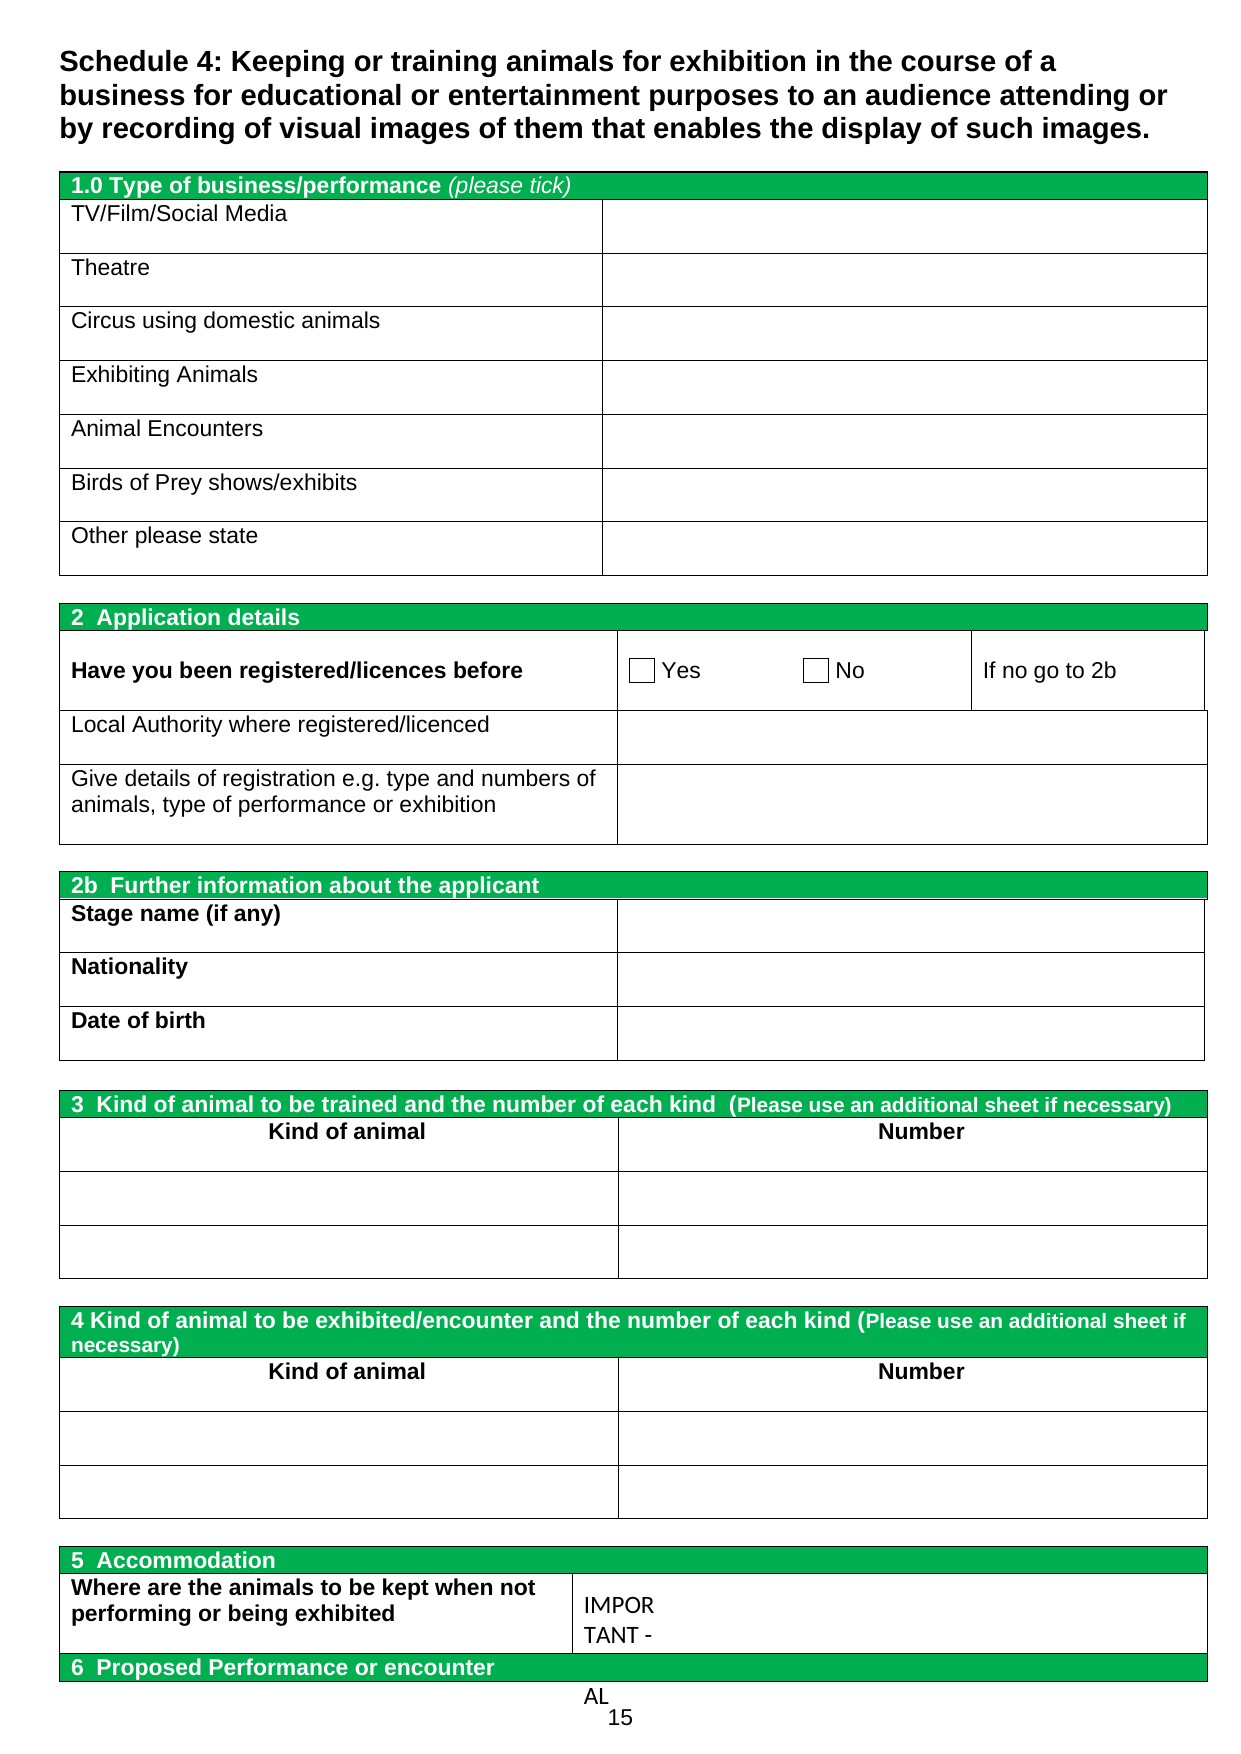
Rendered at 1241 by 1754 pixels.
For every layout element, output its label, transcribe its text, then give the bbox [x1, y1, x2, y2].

table_header 3 Kind of animal to be trained and the number of each kind (Please use an additional sheet if necessary) [60, 1091, 1207, 1117]
table_cell [603, 469, 1207, 521]
table_cell Local Authority where registered/licenced [60, 711, 617, 764]
table_cell Nationality [60, 953, 617, 1006]
table_cell [60, 1466, 618, 1518]
table_cell Other please state [60, 522, 602, 575]
table_cell [60, 1226, 618, 1278]
table_cell 6 Proposed Performance or encounter [60, 1654, 1207, 1681]
table_cell [618, 765, 1207, 844]
table_cell [603, 361, 1207, 414]
table_cell TV/Film/Social Media [60, 200, 602, 252]
table_header 2b Further information about the applicant [60, 872, 1207, 898]
table_cell Date of birth [60, 1007, 617, 1060]
table_cell [603, 415, 1207, 467]
table_cell Exhibiting Animals [60, 361, 602, 414]
table_cell [603, 522, 1207, 575]
table_cell [619, 1226, 1207, 1278]
table_cell [603, 200, 1207, 252]
table_cell Animal Encounters [60, 415, 602, 467]
table_cell [619, 1466, 1207, 1518]
table_cell [618, 711, 1207, 764]
table_cell [60, 1172, 618, 1224]
table_cell Circus using domestic animals [60, 307, 602, 360]
table_cell [573, 1574, 1207, 1653]
text Schedule 4: Keeping or training animals for exhibition in the course of a business for educational or entertainment purposes to an audience attending or by recording of visual images of them that enables the display of such images. [59, 44, 1181, 145]
table_cell Have you been registered/licences before [60, 631, 617, 710]
table_cell Kind of animal [60, 1118, 618, 1171]
table_cell If no go to 2b [972, 631, 1204, 710]
table_cell Yes No [618, 631, 971, 710]
table_header 1.0 Type of business/performance (please tick) [60, 173, 1207, 199]
table_cell Birds of Prey shows/exhibits [60, 469, 602, 521]
table_cell Give details of registration e.g. type and numbers of animals, type of performance or exhibition [60, 765, 617, 844]
table_cell Theatre [60, 254, 602, 306]
table_cell [618, 900, 1204, 952]
table_cell Number [619, 1358, 1207, 1411]
table_header 2 Application details [60, 604, 1207, 630]
table_cell [618, 953, 1204, 1006]
table_cell [618, 1007, 1204, 1060]
table_cell [619, 1412, 1207, 1464]
table_cell [603, 254, 1207, 306]
table_cell Kind of animal [60, 1358, 618, 1411]
table_cell Stage name (if any) [60, 900, 617, 952]
table_header 4 Kind of animal to be exhibited/encounter and the number of each kind (Please use an additional sheet if necessary) [60, 1307, 1207, 1357]
table_cell Number [619, 1118, 1207, 1171]
table_cell [619, 1172, 1207, 1224]
table_cell Where are the animals to be kept when not performing or being exhibited [60, 1574, 572, 1653]
table_header 5 Accommodation [60, 1547, 1207, 1573]
table_cell [60, 1412, 618, 1464]
table_cell [603, 307, 1207, 360]
